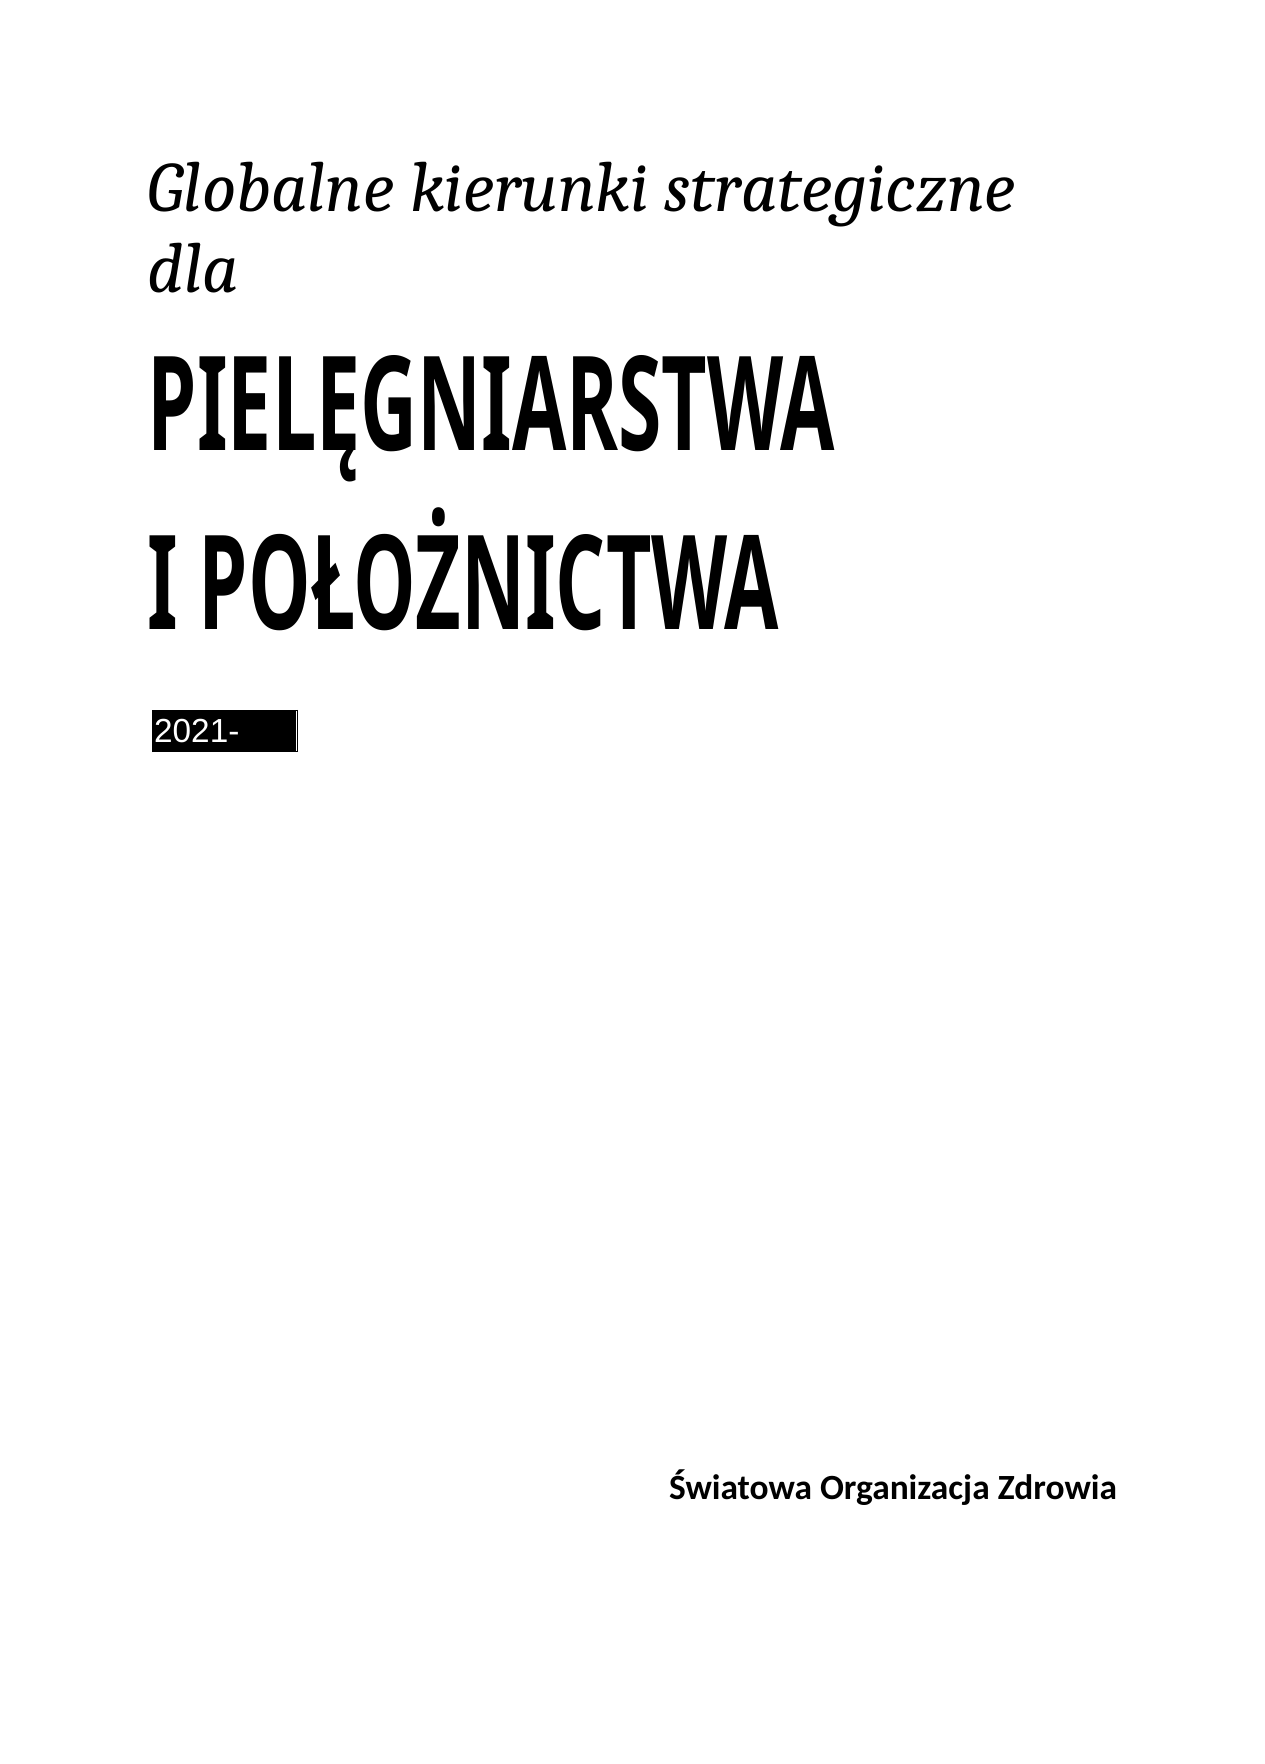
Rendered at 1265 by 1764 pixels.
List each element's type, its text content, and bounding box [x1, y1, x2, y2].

text Globalne kierunki strategiczne [148, 148, 1117, 229]
text dla [148, 229, 1117, 311]
text I POŁOŻNICTWA [148, 489, 1117, 668]
text PIELĘGNIARSTWA [148, 311, 1117, 489]
text Światowa Organizacja Zdrowia [148, 1465, 1117, 1508]
